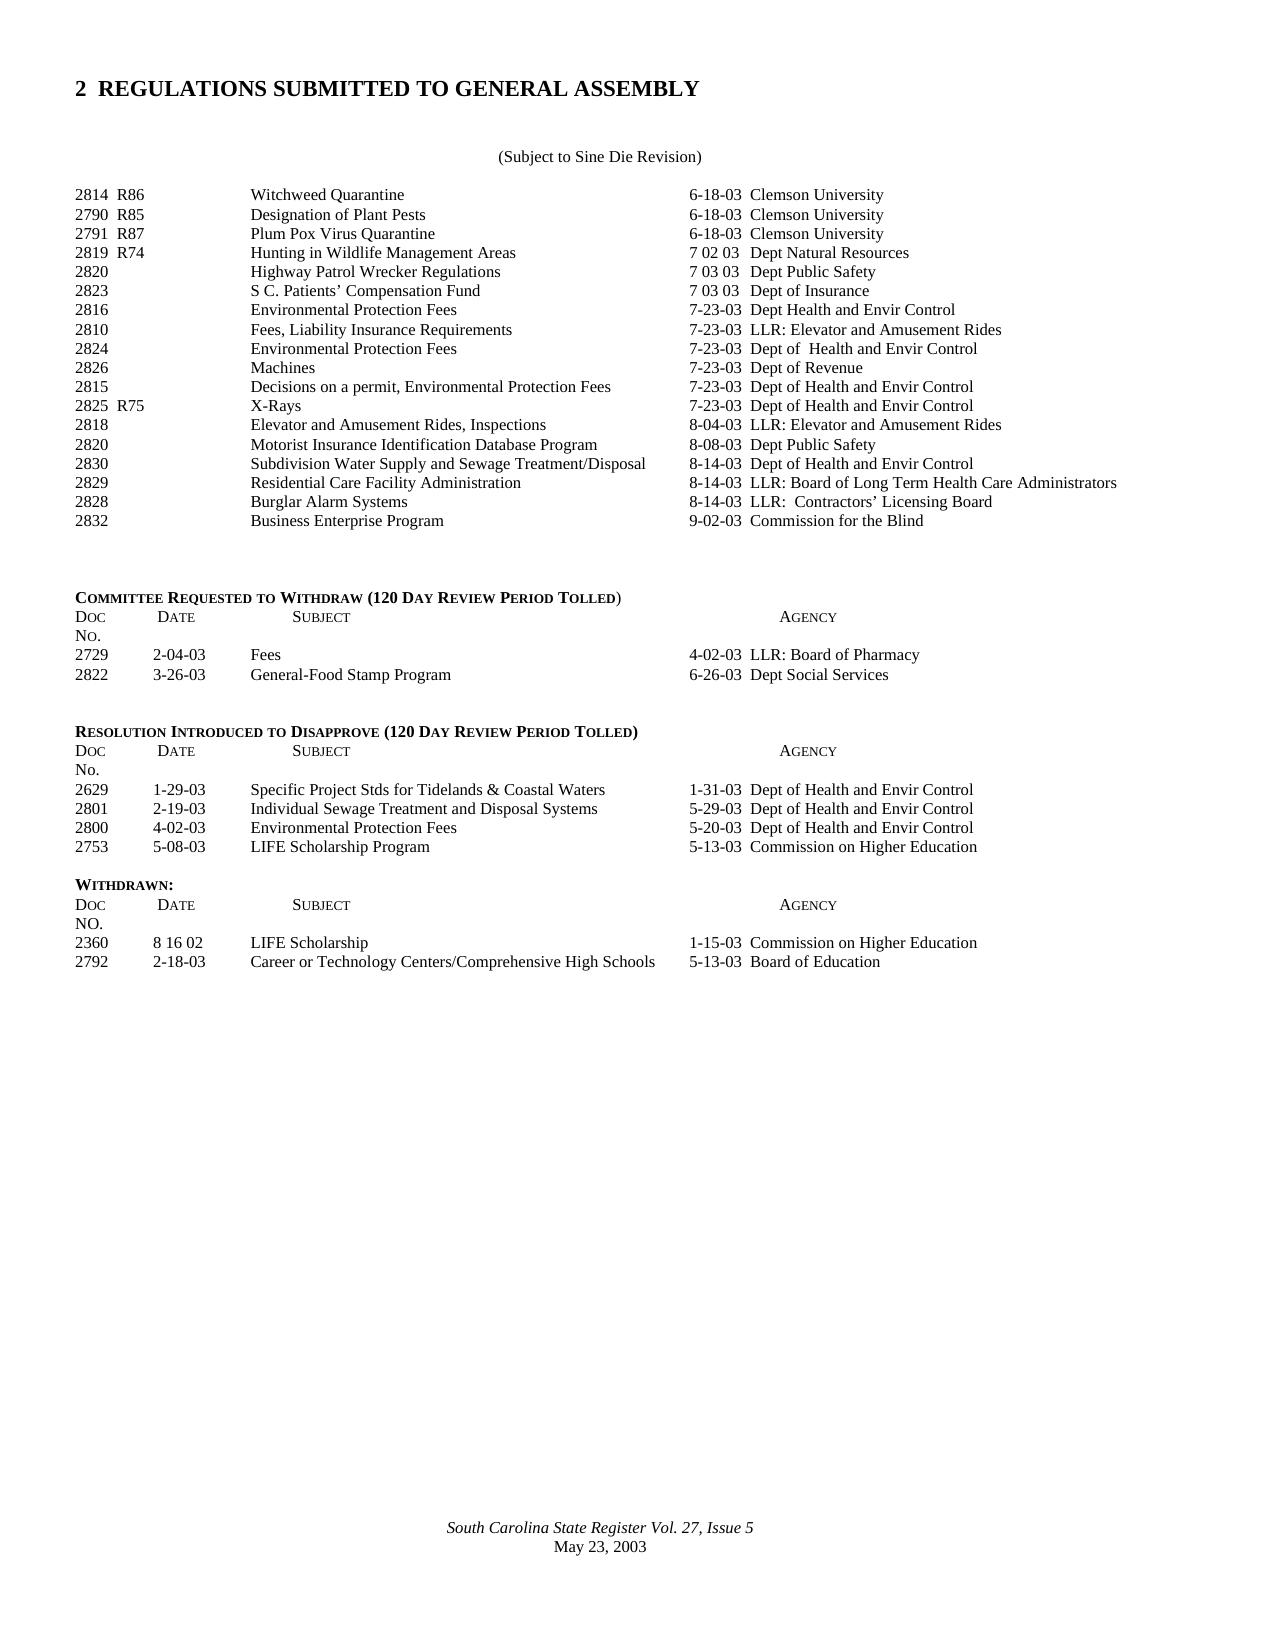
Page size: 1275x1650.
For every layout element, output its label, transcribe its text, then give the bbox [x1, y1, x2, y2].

text 2729 2-04-03 Fees 4-02-03 LLR: Board of Pharmacy [75, 645, 1125, 664]
text Doc Date Subject Agency [75, 607, 1125, 626]
text 2829 Residential Care Facility Administration 8-14-03 LLR: Board of Long Term Health Care Administrators [75, 473, 1125, 492]
text 2830 Subdivision Water Supply and Sewage Treatment/Disposal 8-14-03 Dept of Health and Envir Control [75, 453, 1125, 473]
text Committee Requested to Withdraw (120 Day Review Period Tolled) [75, 588, 1125, 607]
text 2629 1-29-03 Specific Project Stds for Tidelands & Coastal Waters 1-31-03 Dept of Health and Envir Control [75, 779, 1125, 798]
text 2820 Motorist Insurance Identification Database Program 8-08-03 Dept Public Safety [75, 434, 1125, 453]
text Doc Date Subject Agency [75, 894, 1125, 913]
text 2810 Fees, Liability Insurance Requirements 7-23-03 LLR: Elevator and Amusement Rides [75, 319, 1125, 338]
text 2826 Machines 7-23-03 Dept of Revenue [75, 358, 1125, 377]
text 2800 4-02-03 Environmental Protection Fees 5-20-03 Dept of Health and Envir Control [75, 818, 1125, 837]
text 2814 R86 Witchweed Quarantine 6-18-03 Clemson University [75, 185, 1125, 204]
text 2791 R87 Plum Pox Virus Quarantine 6-18-03 Clemson University [75, 223, 1125, 243]
text 2820 Highway Patrol Wrecker Regulations 7 03 03 Dept Public Safety [75, 262, 1125, 281]
text 2823 S C. Patients’ Compensation Fund 7 03 03 Dept of Insurance [75, 281, 1125, 300]
text 2818 Elevator and Amusement Rides, Inspections 8-04-03 LLR: Elevator and Amusement Rides [75, 415, 1125, 434]
text No. [75, 626, 1125, 645]
text 2360 8 16 02 LIFE Scholarship 1-15-03 Commission on Higher Education [75, 933, 1125, 952]
text 2822 3-26-03 General-Food Stamp Program 6-26-03 Dept Social Services [75, 664, 1125, 683]
text (Subject to Sine Die Revision) [75, 147, 1125, 166]
text Withdrawn: [75, 875, 1125, 894]
text NO. [75, 913, 1125, 933]
text 2824 Environmental Protection Fees 7-23-03 Dept of Health and Envir Control [75, 338, 1125, 358]
text 2832 Business Enterprise Program 9-02-03 Commission for the Blind [75, 511, 1125, 530]
text Resolution Introduced to Disapprove (120 Day Review Period Tolled) [75, 722, 1125, 741]
text Doc Date Subject Agency [75, 741, 1125, 760]
text 2828 Burglar Alarm Systems 8-14-03 LLR: Contractors’ Licensing Board [75, 492, 1125, 511]
text 2753 5-08-03 LIFE Scholarship Program 5-13-03 Commission on Higher Education [75, 837, 1125, 856]
text 2792 2-18-03 Career or Technology Centers/Comprehensive High Schools 5-13-03 Board of Education [75, 952, 1125, 971]
text 2815 Decisions on a permit, Environmental Protection Fees 7-23-03 Dept of Health and Envir Control [75, 377, 1125, 396]
text 2816 Environmental Protection Fees 7-23-03 Dept Health and Envir Control [75, 300, 1125, 319]
text 2819 R74 Hunting in Wildlife Management Areas 7 02 03 Dept Natural Resources [75, 243, 1125, 262]
text No. [75, 760, 1125, 779]
text 2801 2-19-03 Individual Sewage Treatment and Disposal Systems 5-29-03 Dept of Health and Envir Control [75, 798, 1125, 818]
text 2825 R75 X-Rays 7-23-03 Dept of Health and Envir Control [75, 396, 1125, 415]
text 2790 R85 Designation of Plant Pests 6-18-03 Clemson University [75, 204, 1125, 223]
